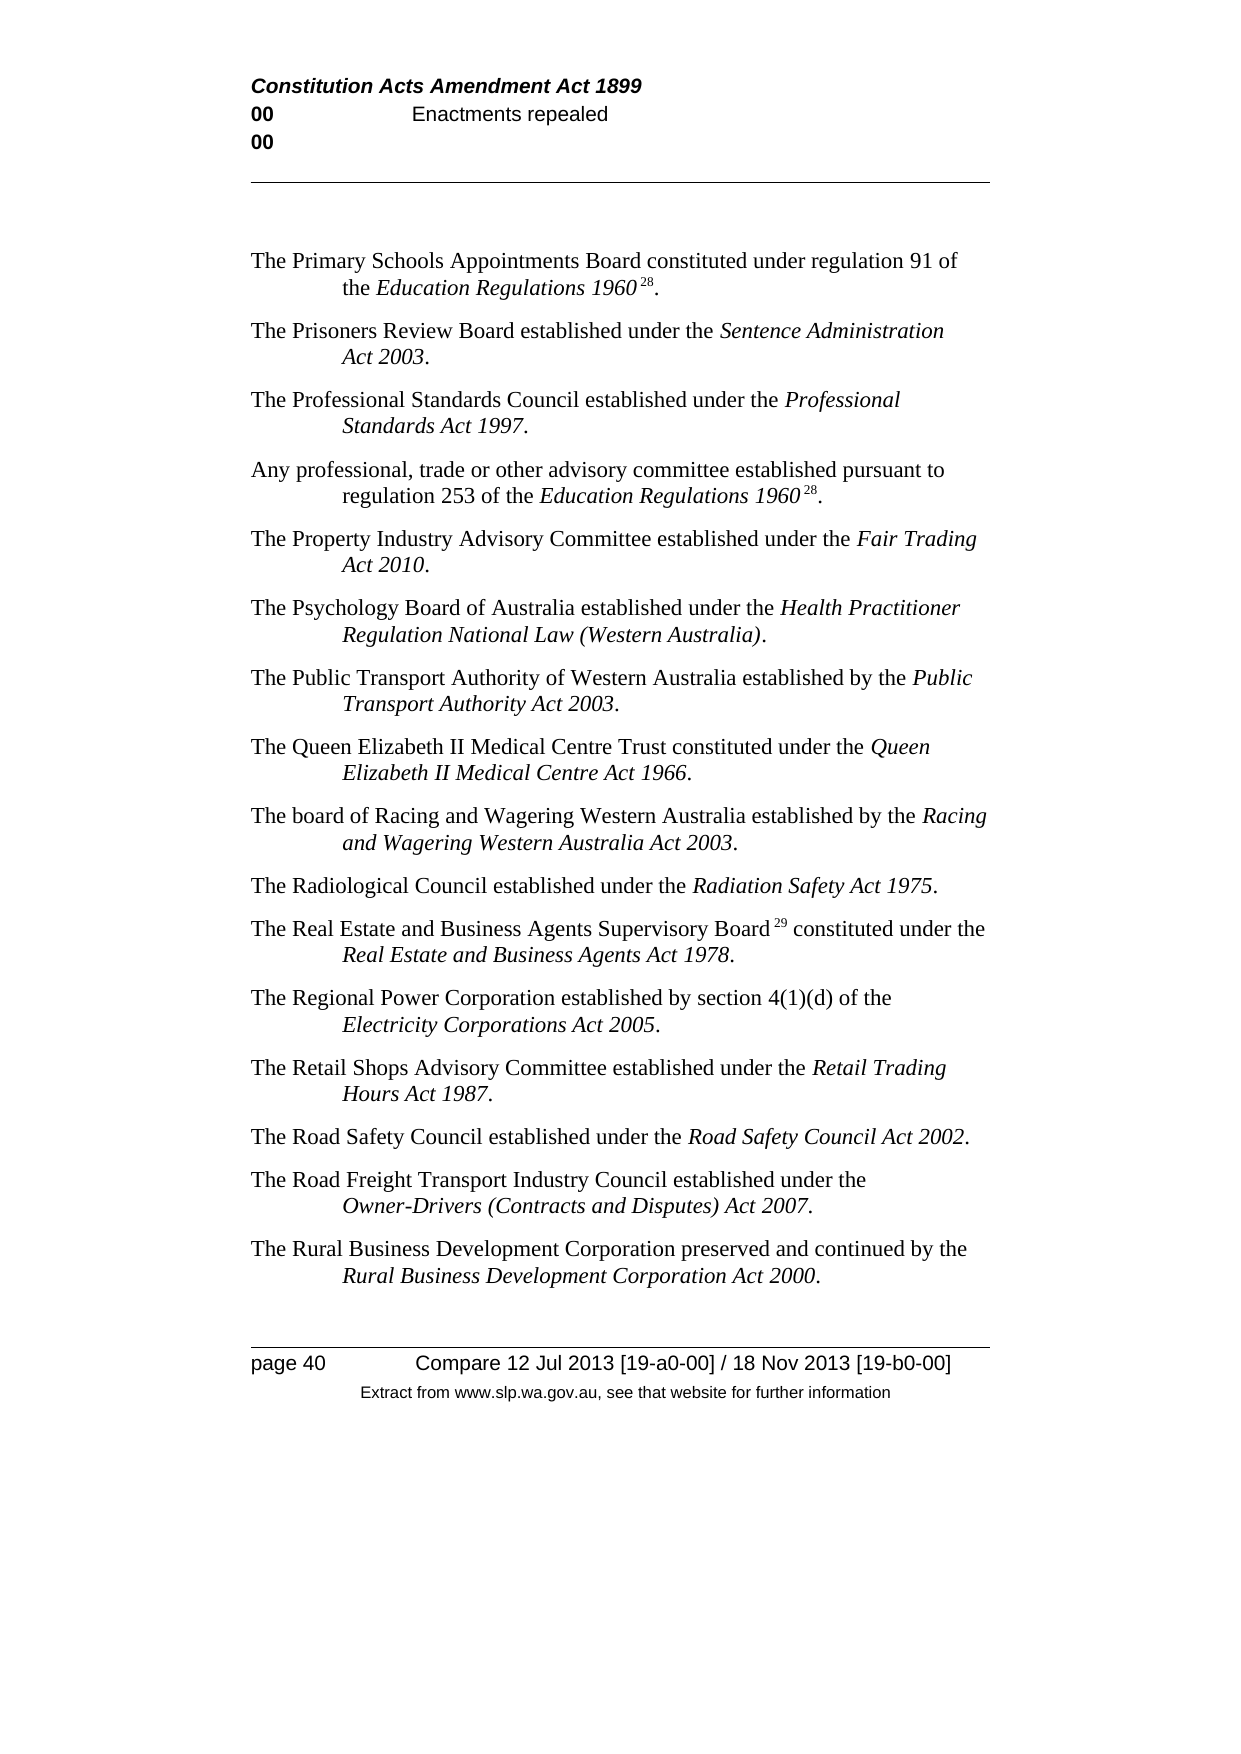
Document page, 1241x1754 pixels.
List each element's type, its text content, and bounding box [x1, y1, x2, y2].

text The board of Racing and Wagering Western Australia established by the Racing and Wagering Western Australia Act 2003. [251, 802, 990, 855]
text The Psychology Board of Australia established under the Health Practitioner Regulation National Law (). [251, 594, 990, 647]
text The Regional Power Corporation established by section 4(1)(d) of the Electricity Corporations Act 2005. [251, 984, 990, 1037]
text The Primary Schools Appointments Board constituted under regulation 91 of the Education Regulations 1960 28. [251, 247, 990, 300]
text The Property Industry Advisory Committee established under the Fair Trading Act 2010. [251, 525, 990, 578]
text The Road Safety Council established under the Road Safety Council Act 2002. [251, 1123, 990, 1149]
text Any professional, trade or other advisory committee established pursuant to regulation 253 of the Education Regulations 1960 28. [251, 456, 990, 508]
text The Retail Shops Advisory Committee established under the Retail Trading Hours Act 1987. [251, 1054, 990, 1106]
text The Queen Elizabeth II Medical Centre Trust constituted under the Queen Elizabeth II Medical Centre Act 1966. [251, 733, 990, 786]
text The Prisoners Review Board established under the Sentence Administration Act 2003. [251, 317, 990, 369]
text The Rural Business Development Corporation preserved and continued by the Rural Business Development Corporation Act 2000. [251, 1235, 990, 1288]
text The Road Freight Transport Industry Council established under the Owner-Drivers (Contracts and Disputes) Act 2007. [251, 1166, 990, 1219]
text The Real Estate and Business Agents Supervisory Board 29 constituted under the Real Estate and Business Agents Act 1978. [251, 915, 990, 968]
text The Radiological Council established under the Radiation Safety Act 1975. [251, 872, 990, 898]
text The Public Transport Authority of Western Australia established by the Public Transport Authority Act 2003. [251, 664, 990, 716]
text The Professional Standards Council established under the Professional Standards Act 1997. [251, 386, 990, 439]
